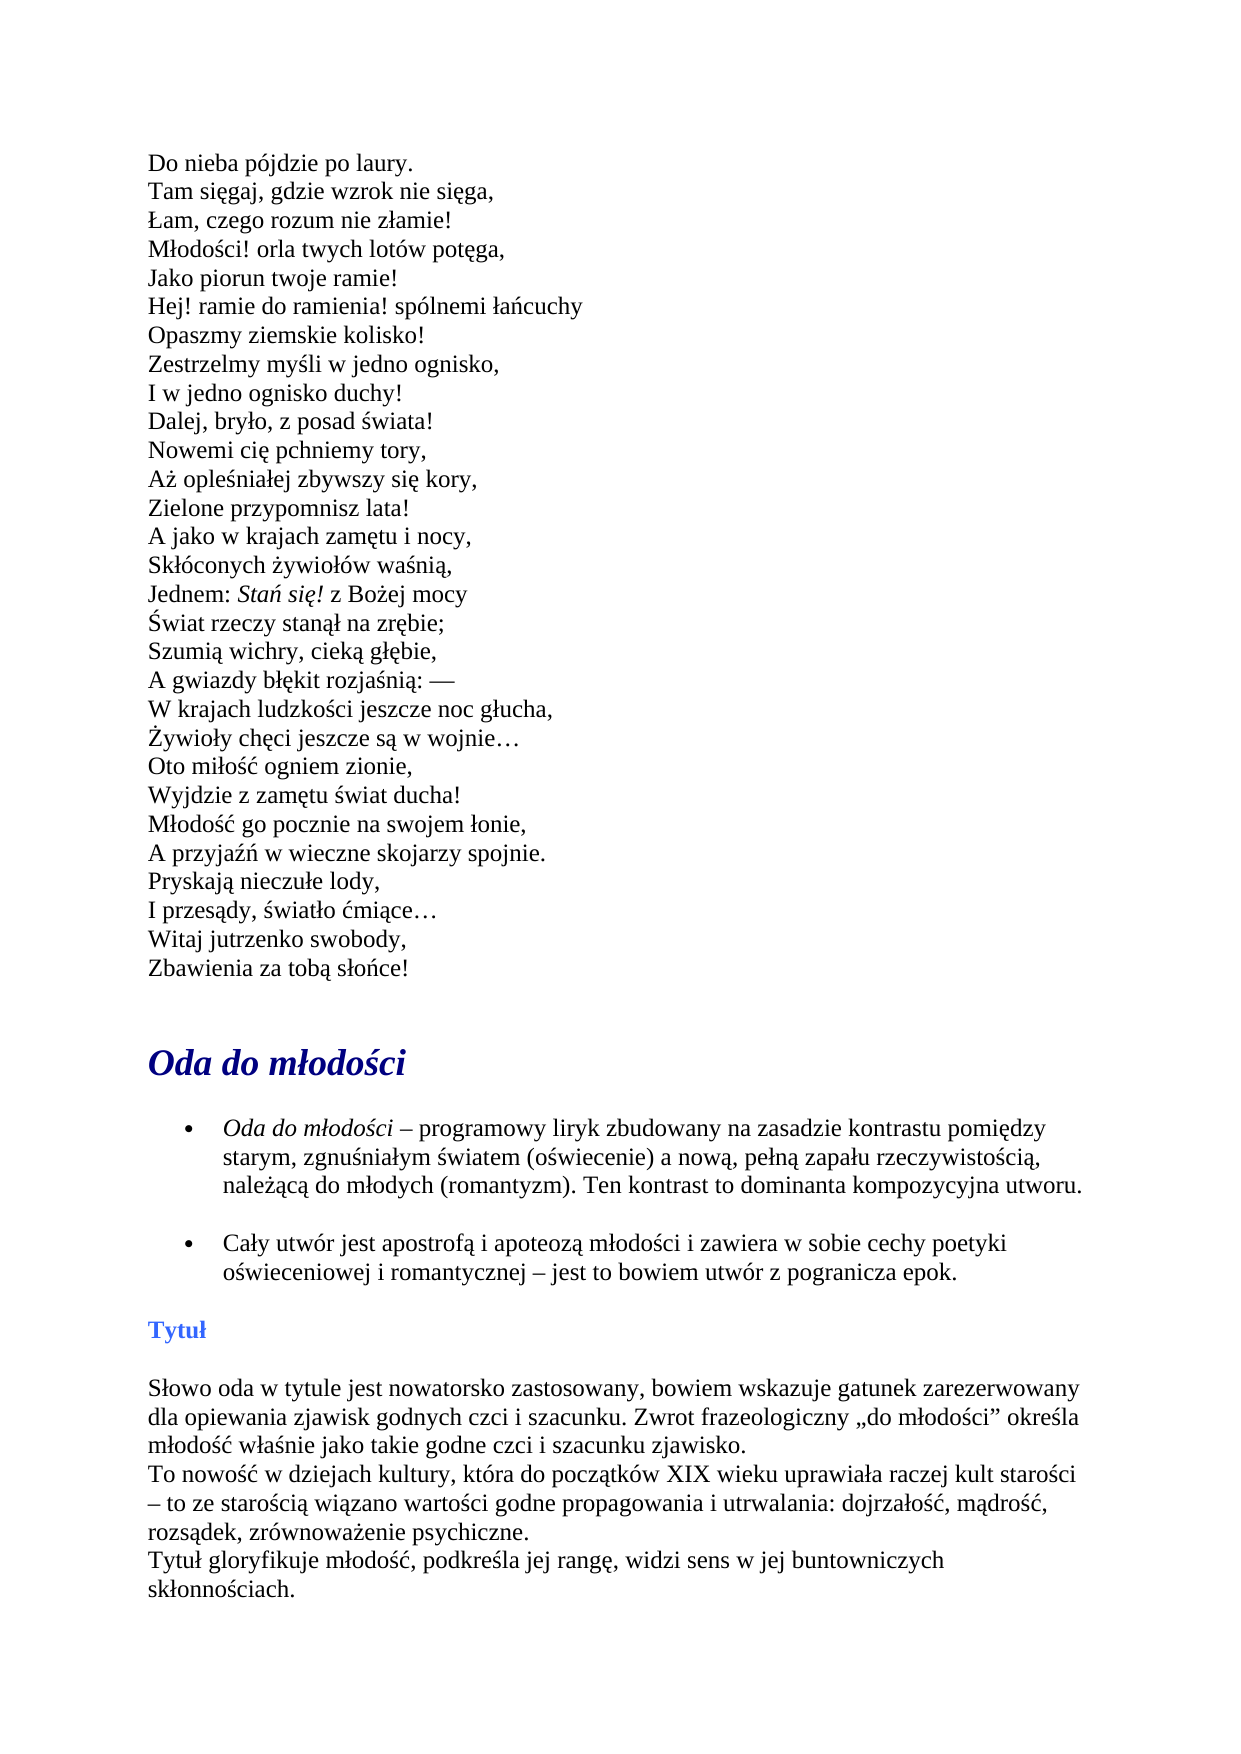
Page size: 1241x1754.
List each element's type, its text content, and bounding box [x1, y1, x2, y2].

text I przesądy, światło ćmiące… [148, 895, 1093, 924]
text W krajach ludzkości jeszcze noc głucha, [148, 694, 1093, 723]
text Opaszmy ziemskie kolisko! [148, 320, 1093, 349]
text Tytuł [148, 1315, 1093, 1344]
text Łam, czego rozum nie złamie! [148, 205, 1093, 234]
text Witaj jutrzenko swobody, [148, 924, 1093, 953]
text I w jedno ognisko duchy! [148, 378, 1093, 406]
text Do nieba pójdzie po laury. [148, 148, 1093, 176]
text Wyjdzie z zamętu świat ducha! [148, 780, 1093, 809]
text A jako w krajach zamętu i nocy, [148, 521, 1093, 550]
text Żywioły chęci jeszcze są w wojnie… [148, 723, 1093, 751]
text Szumią wichry, cieką głębie, [148, 636, 1093, 665]
text A gwiazdy błękit rozjaśnią: — [148, 665, 1093, 694]
text Młodości! orla twych lotów potęga, [148, 234, 1093, 263]
text Zestrzelmy myśli w jedno ognisko, [148, 349, 1093, 378]
text Skłóconych żywiołów waśnią, [148, 550, 1093, 579]
text Oto miłość ogniem zionie, [148, 751, 1093, 780]
text Dalej, bryło, z posad świata! [148, 406, 1093, 435]
text Oda do młodości [148, 1041, 1093, 1084]
text Pryskają nieczułe lody, [148, 866, 1093, 895]
text Słowo oda w tytule jest nowatorsko zastosowany, bowiem wskazuje gatunek zarezerwowany dla opiewania zjawisk godnych czci i szacunku. Zwrot frazeologiczny „do młodości” określa młodość właśnie jako takie godne czci i szacunku zjawisko. To nowość w dziejach kultury, która do początków XIX wieku uprawiała raczej kult starości – to ze starością wiązano wartości godne propagowania i utrwalania: dojrzałość, mądrość, rozsądek, zrównoważenie psychiczne. Tytuł gloryfikuje młodość, podkreśla jej rangę, widzi sens w jej buntowniczych skłonnościach. [148, 1373, 1093, 1603]
text Jednem: Stań się! z Bożej mocy [148, 579, 1093, 608]
text Jako piorun twoje ramie! [148, 263, 1093, 291]
text Świat rzeczy stanął na zrębie; [148, 608, 1093, 636]
text Nowemi cię pchniemy tory, [148, 435, 1093, 464]
text Zielone przypomnisz lata! [148, 493, 1093, 521]
text Zbawienia za tobą słońce! [148, 953, 1093, 981]
list Oda do młodości – programowy liryk zbudowany na zasadzie kontrastu pomiędzy starym, zgnuśniałym światem (oświecenie) a nową, pełną zapału rzeczywistością, należącą do młodych (romantyzm). Ten kontrast to dominanta kompozycyjna utworu. [185, 1113, 1093, 1199]
text Młodość go pocznie na swojem łonie, [148, 809, 1093, 838]
list Cały utwór jest apostrofą i apoteozą młodości i zawiera w sobie cechy poetyki oświeceniowej i romantycznej – jest to bowiem utwór z pogranicza epok. [185, 1228, 1093, 1286]
text A przyjaźń w wieczne skojarzy spojnie. [148, 838, 1093, 866]
text Aż opleśniałej zbywszy się kory, [148, 464, 1093, 493]
text Hej! ramie do ramienia! spólnemi łańcuchy [148, 291, 1093, 320]
text Tam sięgaj, gdzie wzrok nie sięga, [148, 176, 1093, 205]
